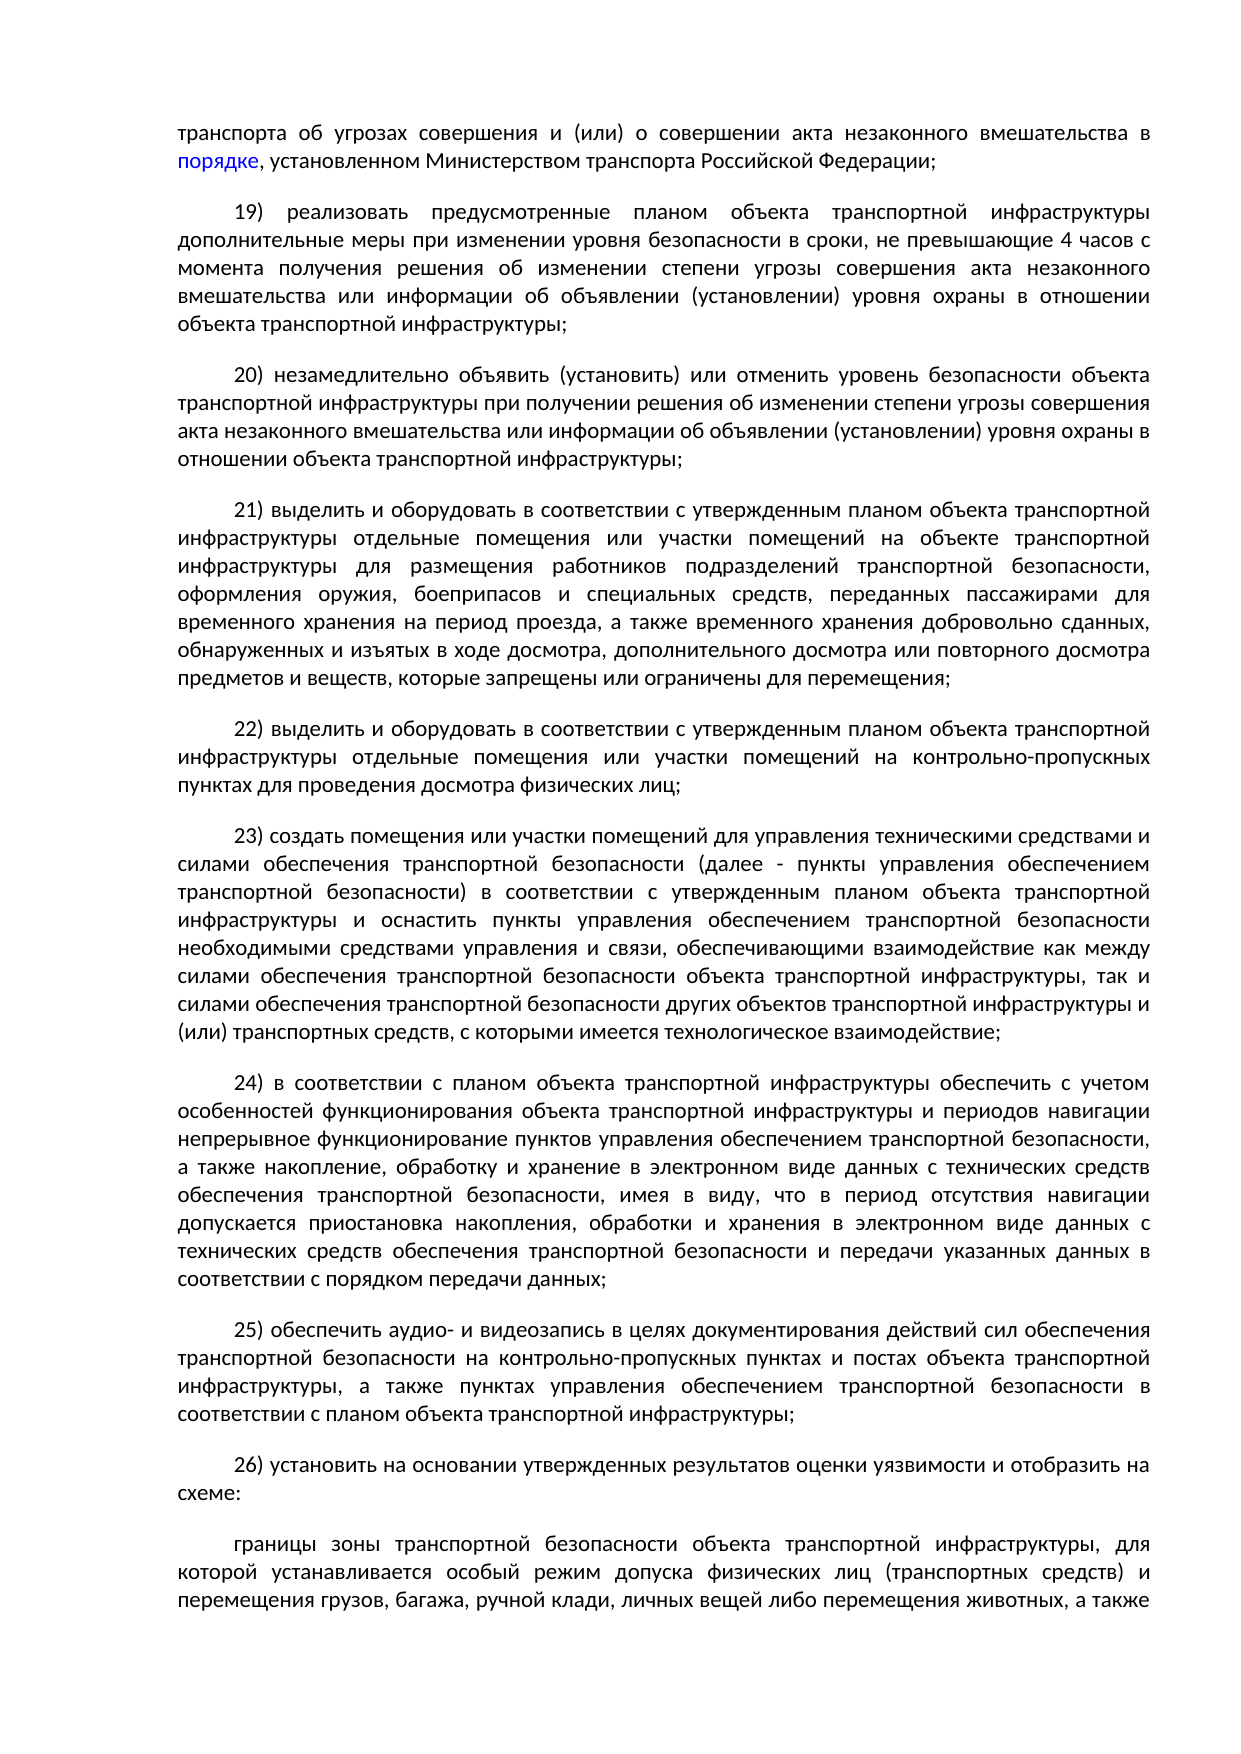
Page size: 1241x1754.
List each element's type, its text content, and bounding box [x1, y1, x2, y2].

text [177, 1529, 1152, 1613]
text 24) в соответствии с планом объекта транспортной инфраструктуры обеспечить с учетом особенностей функционирования объекта транспортной инфраструктуры и периодов навигации непрерывное функционирование пунктов управления обеспечением транспортной безопасности, а также накопление, обработку и хранение в электронном виде данных с технических средств обеспечения транспортной безопасности, имея в виду, что в период отсутствия навигации допускается приостановка накопления, обработки и хранения в электронном виде данных с технических средств обеспечения транспортной безопасности и передачи указанных данных в соответствии с порядком передачи данных; [177, 1068, 1152, 1292]
text 21) выделить и оборудовать в соответствии с утвержденным планом объекта транспортной инфраструктуры отдельные помещения или участки помещений на объекте транспортной инфраструктуры для размещения работников подразделений транспортной безопасности, оформления оружия, боеприпасов и специальных средств, переданных пассажирами для временного хранения на период проезда, а также временного хранения добровольно сданных, обнаруженных и изъятых в ходе досмотра, дополнительного досмотра или повторного досмотра предметов и веществ, которые запрещены или ограничены для перемещения; [177, 495, 1152, 691]
text 19) реализовать предусмотренные планом объекта транспортной инфраструктуры дополнительные меры при изменении уровня безопасности в сроки, не превышающие 4 часов с момента получения решения об изменении степени угрозы совершения акта незаконного вмешательства или информации об объявлении (установлении) уровня охраны в отношении объекта транспортной инфраструктуры; [177, 197, 1152, 337]
text 25) обеспечить аудио- и видеозапись в целях документирования действий сил обеспечения транспортной безопасности на контрольно-пропускных пунктах и постах объекта транспортной инфраструктуры, а также пунктах управления обеспечением транспортной безопасности в соответствии с планом объекта транспортной инфраструктуры; [177, 1315, 1152, 1427]
text 23) создать помещения или участки помещений для управления техническими средствами и силами обеспечения транспортной безопасности (далее - пункты управления обеспечением транспортной безопасности) в соответствии с утвержденным планом объекта транспортной инфраструктуры и оснастить пункты управления обеспечением транспортной безопасности необходимыми средствами управления и связи, обеспечивающими взаимодействие как между силами обеспечения транспортной безопасности объекта транспортной инфраструктуры, так и силами обеспечения транспортной безопасности других объектов транспортной инфраструктуры и (или) транспортных средств, с которыми имеется технологическое взаимодействие; [177, 821, 1152, 1045]
text 20) незамедлительно объявить (установить) или отменить уровень безопасности объекта транспортной инфраструктуры при получении решения об изменении степени угрозы совершения акта незаконного вмешательства или информации об объявлении (установлении) уровня охраны в отношении объекта транспортной инфраструктуры; [177, 360, 1152, 472]
text 26) установить на основании утвержденных результатов оценки уязвимости и отобразить на схеме: [177, 1450, 1152, 1506]
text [177, 118, 1152, 174]
text 22) выделить и оборудовать в соответствии с утвержденным планом объекта транспортной инфраструктуры отдельные помещения или участки помещений на контрольно-пропускных пунктах для проведения досмотра физических лиц; [177, 714, 1152, 798]
